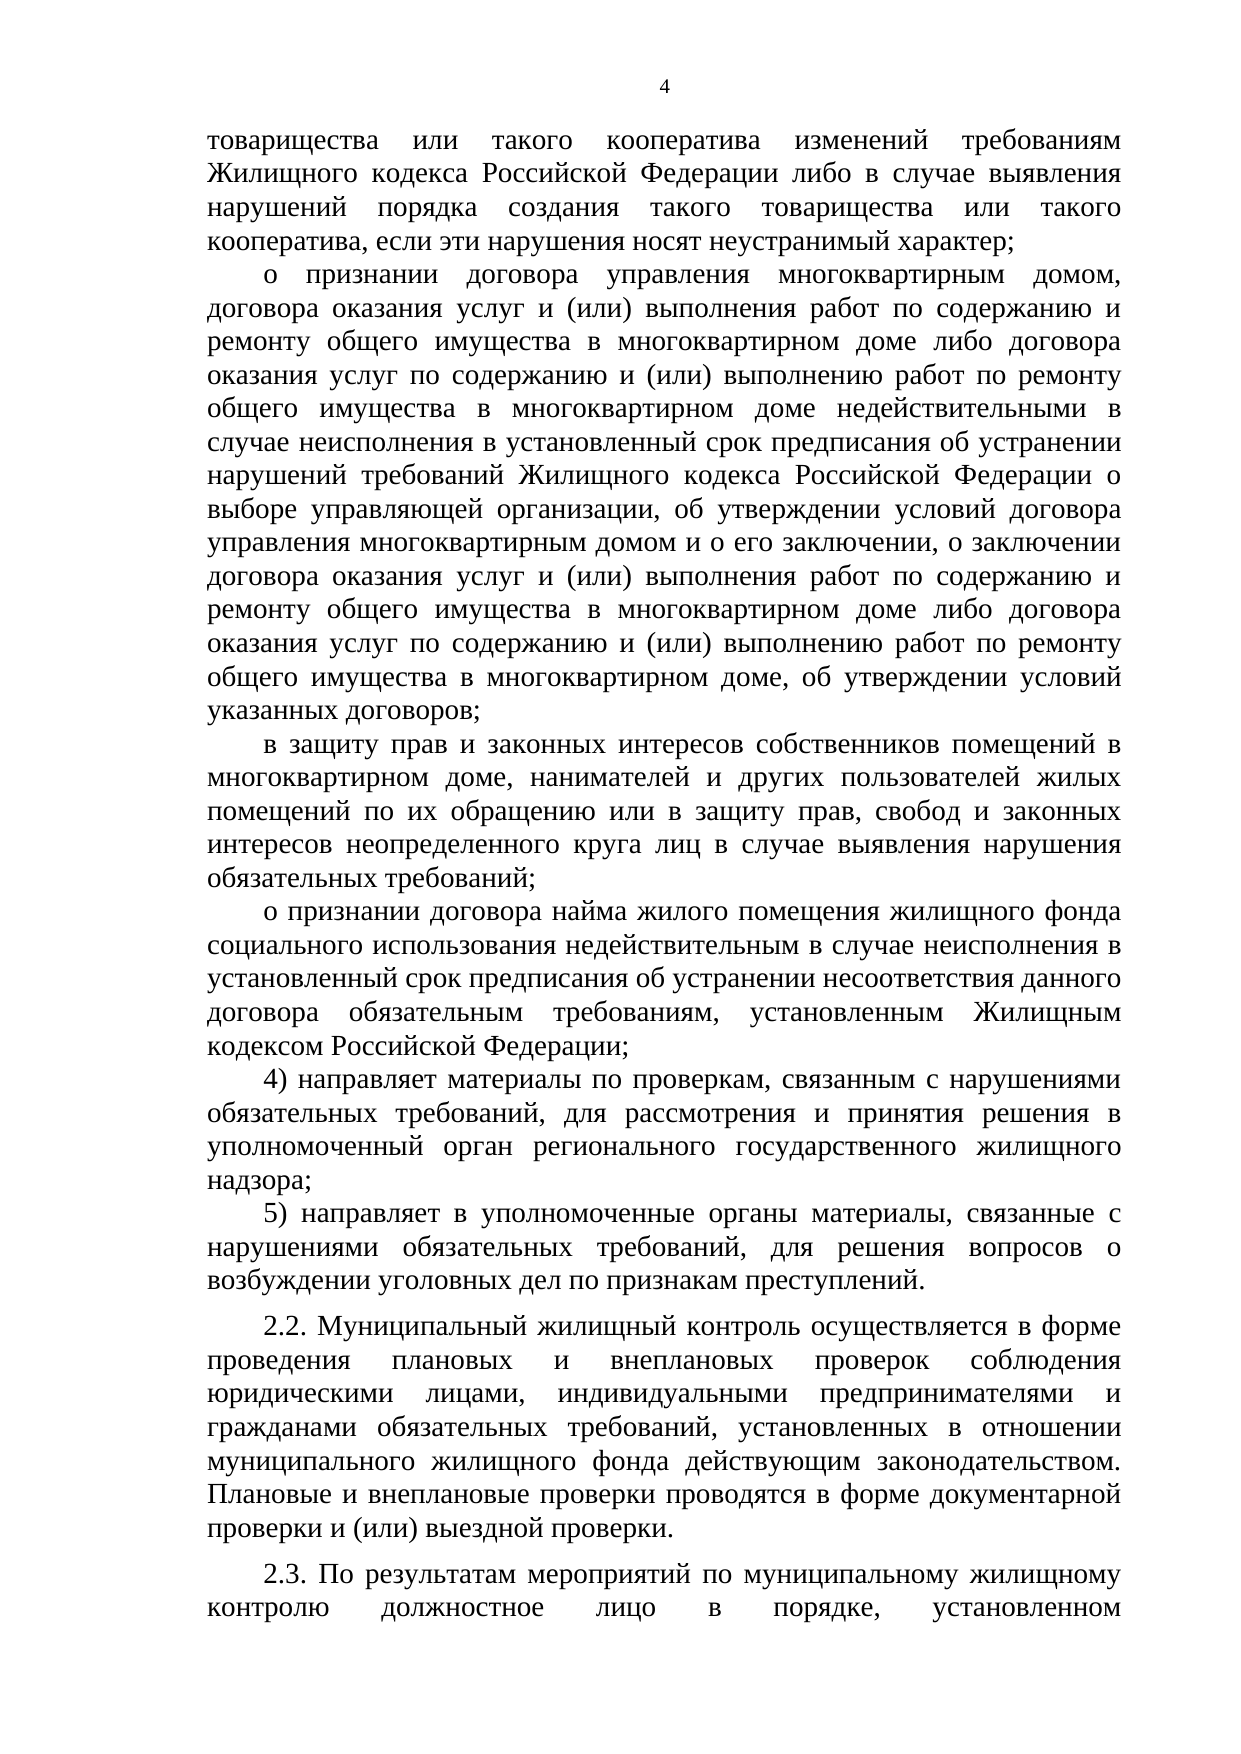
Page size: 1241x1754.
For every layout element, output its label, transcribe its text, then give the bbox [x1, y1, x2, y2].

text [207, 122, 1122, 256]
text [207, 1556, 1122, 1623]
text в защиту прав и законных интересов собственников помещений в многоквартирном доме, нанимателей и других пользователей жилых помещений по их обращению или в защиту прав, свобод и законных интересов неопределенного круга лиц в случае выявления нарушения обязательных требований; [207, 726, 1122, 893]
text о признании договора найма жилого помещения жилищного фонда социального использования недействительным в случае неисполнения в установленный срок предписания об устранении несоответствия данного договора обязательным требованиям, установленным Жилищным кодексом Российской Федерации; [207, 893, 1122, 1061]
text о признании договора управления многоквартирным домом, договора оказания услуг и (или) выполнения работ по содержанию и ремонту общего имущества в многоквартирном доме либо договора оказания услуг по содержанию и (или) выполнению работ по ремонту общего имущества в многоквартирном доме недействительными в случае неисполнения в установленный срок предписания об устранении нарушений требований Жилищного кодекса Российской Федерации о выборе управляющей организации, об утверждении условий договора управления многоквартирным домом и о его заключении, о заключении договора оказания услуг и (или) выполнения работ по содержанию и ремонту общего имущества в многоквартирном доме либо договора оказания услуг по содержанию и (или) выполнению работ по ремонту общего имущества в многоквартирном доме, об утверждении условий указанных договоров; [207, 256, 1122, 726]
text 5) направляет в уполномоченные органы материалы, связанные с нарушениями обязательных требований, для решения вопросов о возбуждении уголовных дел по признакам преступлений. [207, 1195, 1122, 1296]
text 2.2. Муниципальный жилищный контроль осуществляется в форме проведения плановых и внеплановых проверок соблюдения юридическими лицами, индивидуальными предпринимателями и гражданами обязательных требований, установленных в отношении муниципального жилищного фонда действующим законодательством. Плановые и внеплановые проверки проводятся в форме документарной проверки и (или) выездной проверки. [207, 1308, 1122, 1543]
text 4) направляет материалы по проверкам, связанным с нарушениями обязательных требований, для рассмотрения и принятия решения в уполномоченный орган регионального государственного жилищного надзора; [207, 1061, 1122, 1195]
